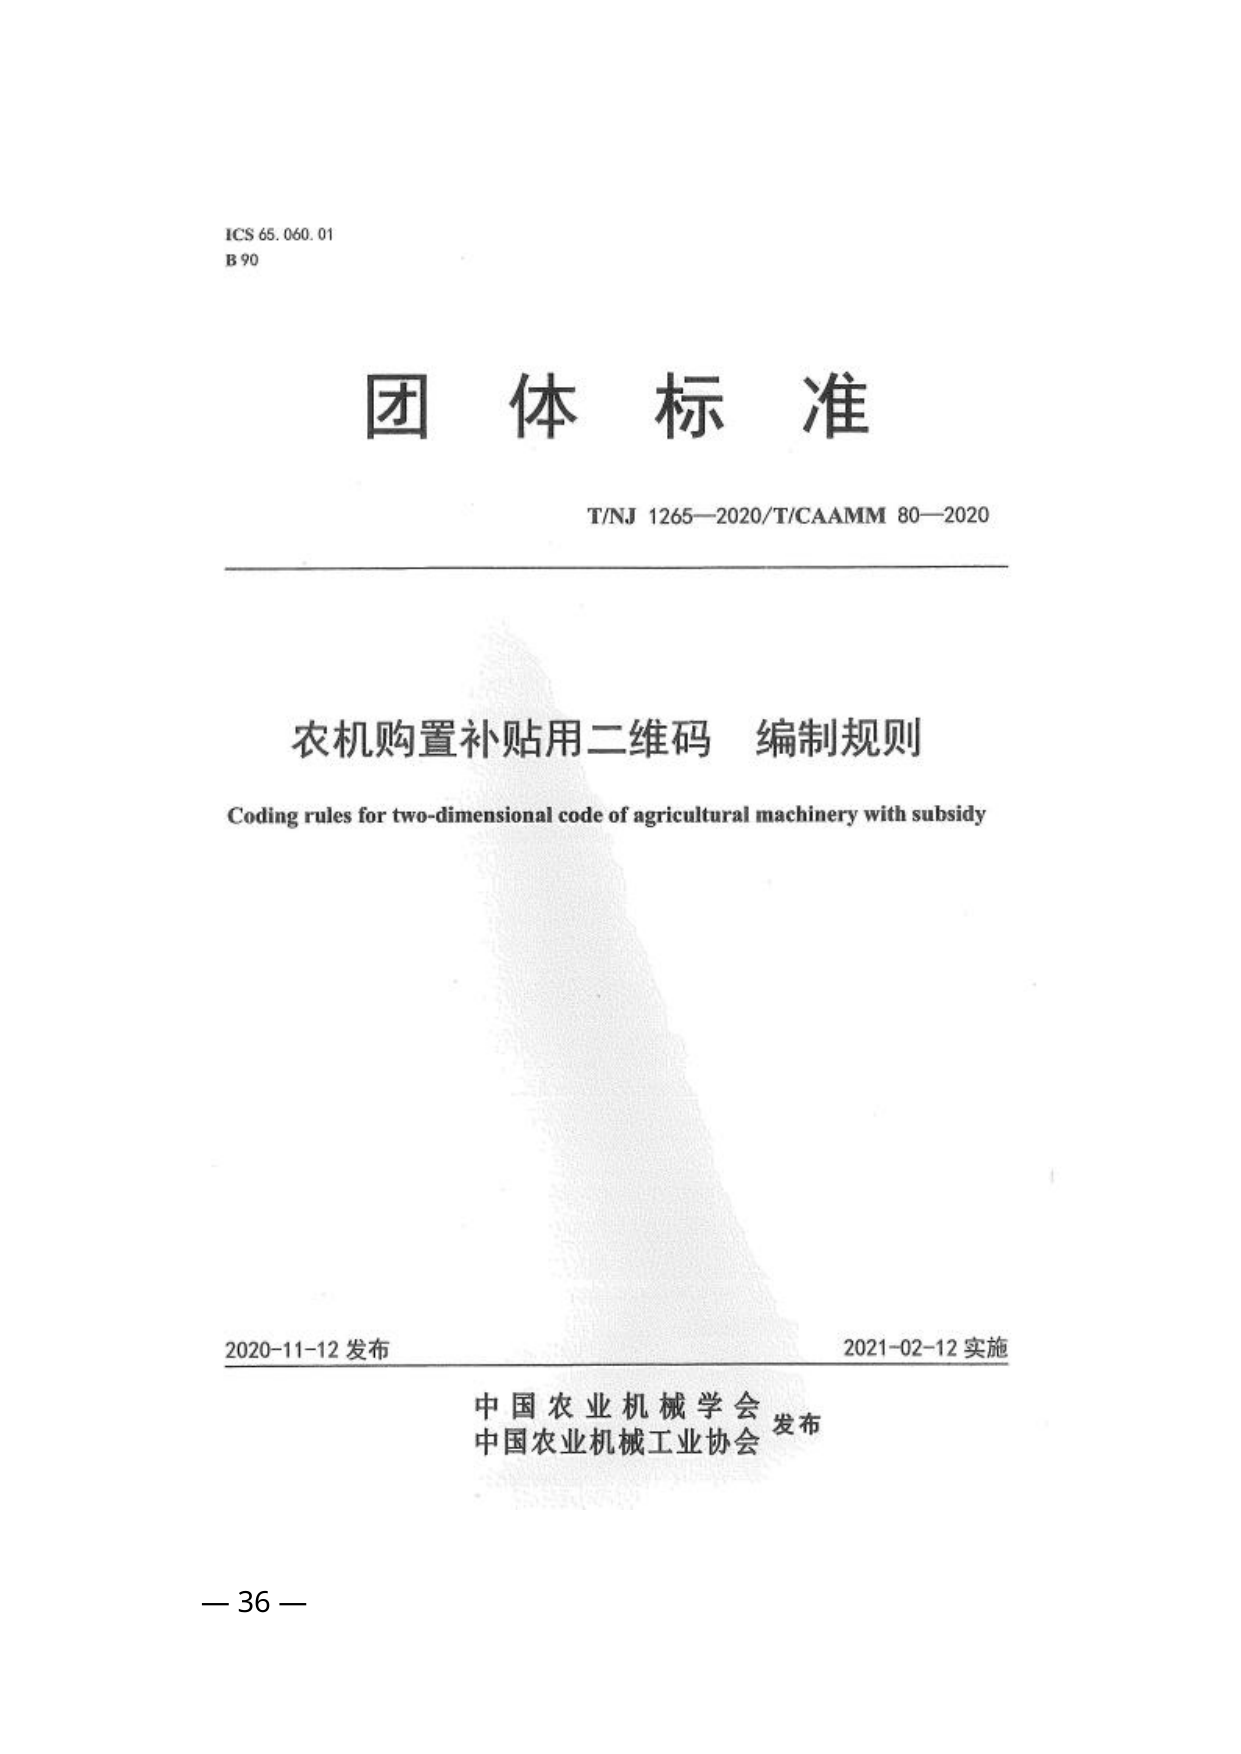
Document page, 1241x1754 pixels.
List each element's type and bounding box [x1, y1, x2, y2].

picture [174, 203, 1066, 1510]
